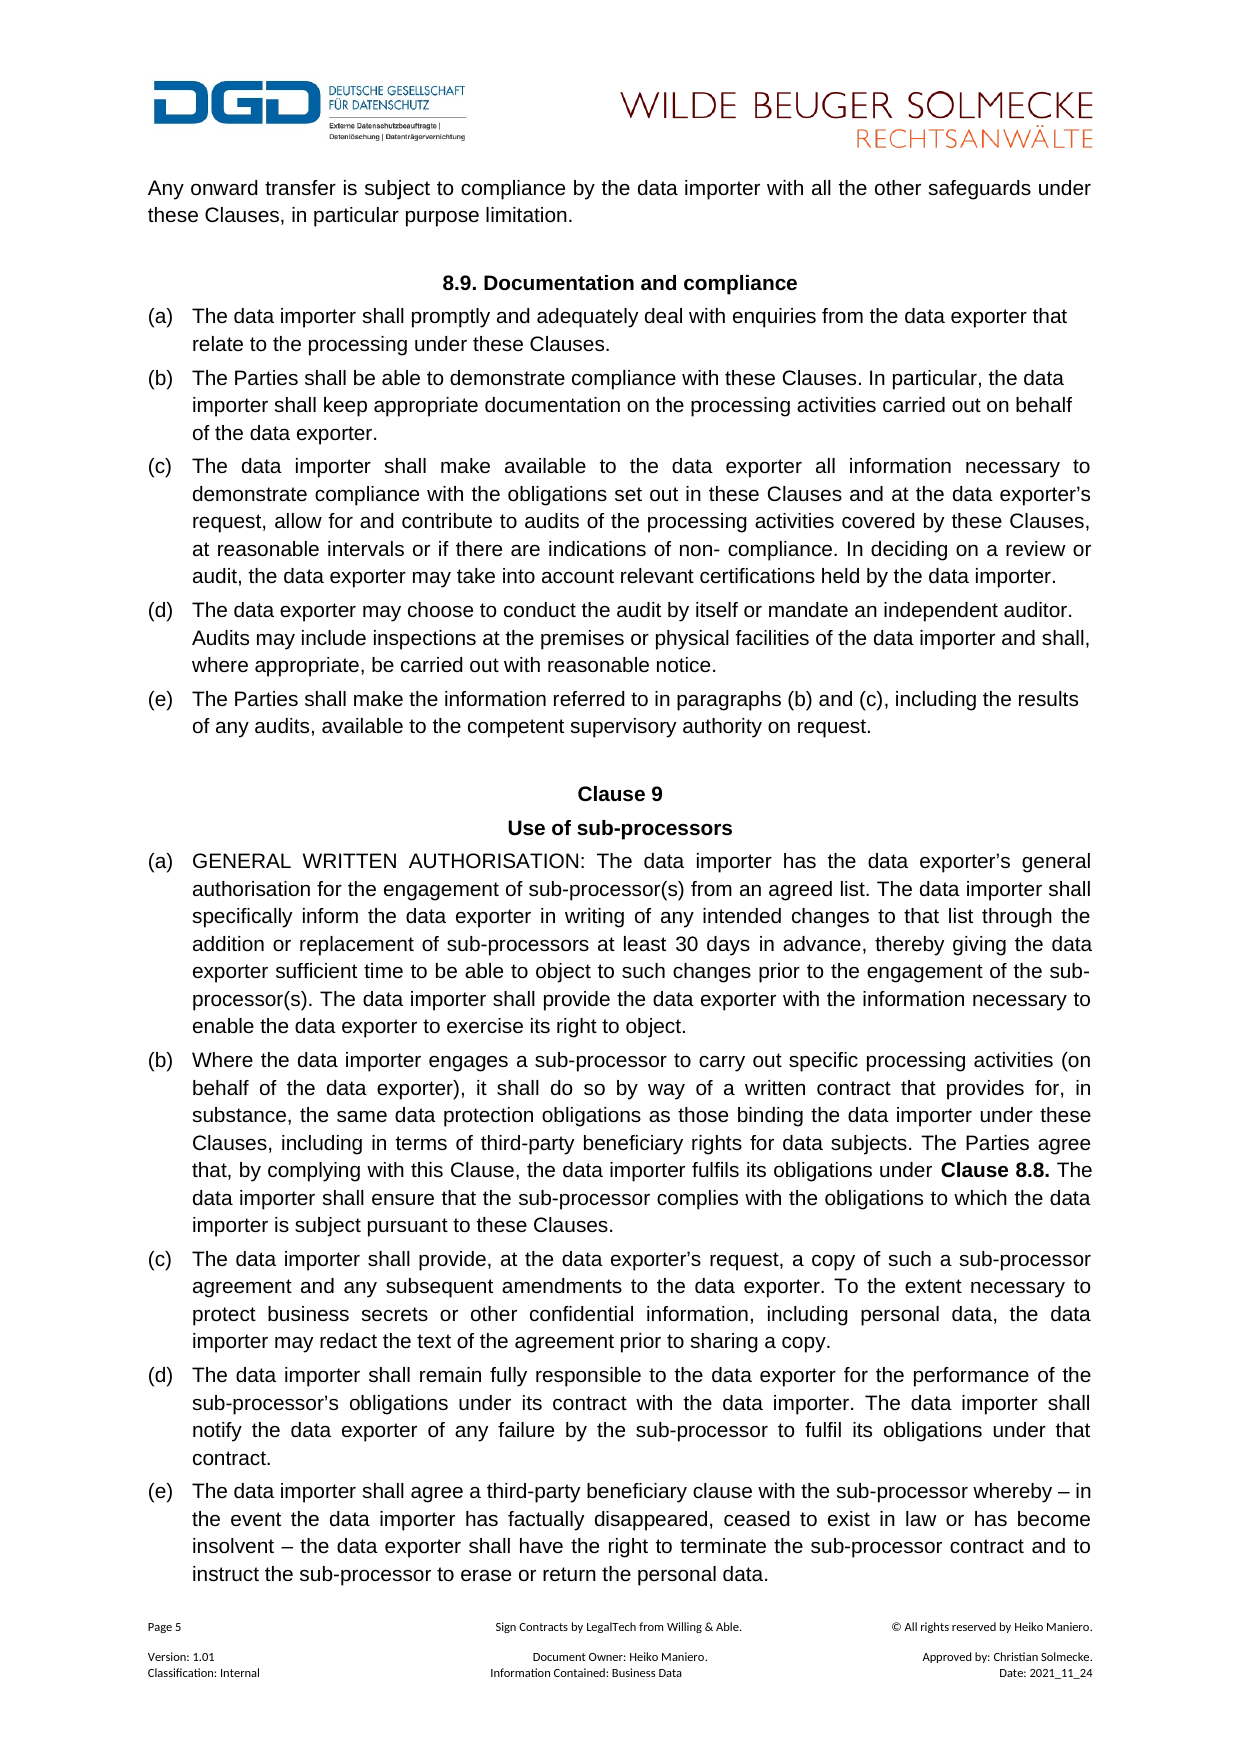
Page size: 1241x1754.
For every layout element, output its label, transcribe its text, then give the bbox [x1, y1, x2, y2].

text (d) The data exporter may choose to conduct the audit by itself or mandate an independent auditor. Audits may include inspections at the premises or physical facilities of the data importer and shall, where appropriate, be carried out with reasonable notice. [148, 598, 1093, 677]
text Clause 9 [148, 782, 1093, 806]
text (c) The data importer shall provide, at the data exporter’s request, a copy of such a sub-processor agreement and any subsequent amendments to the data exporter. To the extent necessary to protect business secrets or other confidential information, including personal data, the data importer may redact the text of the agreement prior to sharing a copy. [148, 1247, 1093, 1353]
text (d) The data importer shall remain fully responsible to the data exporter for the performance of the sub-processor’s obligations under its contract with the data importer. The data importer shall notify the data exporter of any failure by the sub-processor to fulfil its obligations under that contract. [148, 1363, 1093, 1469]
text 8.9. Documentation and compliance [148, 271, 1093, 294]
picture [620, 91, 1093, 148]
text Use of sub-processors [148, 816, 1093, 839]
text Any onward transfer is subject to compliance by the data importer with all the other safeguards under these Clauses, in particular purpose limitation. [148, 176, 1093, 227]
text (e) The Parties shall make the information referred to in paragraphs (b) and (c), including the results of any audits, available to the competent supervisory authority on request. [148, 687, 1093, 738]
text (b) The Parties shall be able to demonstrate compliance with these Clauses. In particular, the data importer shall keep appropriate documentation on the processing activities carried out on behalf of the data exporter. [148, 366, 1093, 444]
text (a) GENERAL WRITTEN AUTHORISATION: The data importer has the data exporter’s general authorisation for the engagement of sub-processor(s) from an agreed list. The data importer shall specifically inform the data exporter in writing of any intended changes to that list through the addition or replacement of sub-processors at least 30 days in advance, thereby giving the data exporter sufficient time to be able to object to such changes prior to the engagement of the sub-processor(s). The data importer shall provide the data exporter with the information necessary to enable the data exporter to exercise its right to object. [148, 849, 1093, 1038]
text (c) The data importer shall make available to the data exporter all information necessary to demonstrate compliance with the obligations set out in these Clauses and at the data exporter’s request, allow for and contribute to audits of the processing activities covered by these Clauses, at reasonable intervals or if there are indications of non- compliance. In deciding on a review or audit, the data exporter may take into account relevant certifications held by the data importer. [148, 454, 1093, 588]
text (e) The data importer shall agree a third-party beneficiary clause with the sub-processor whereby – in the event the data importer has factually disappeared, ceased to exist in law or has become insolvent – the data exporter shall have the right to terminate the sub-processor contract and to instruct the sub-processor to erase or return the personal data. [148, 1479, 1093, 1586]
text (a) The data importer shall promptly and adequately deal with enquiries from the data exporter that relate to the processing under these Clauses. [148, 304, 1093, 356]
text (b) Where the data importer engages a sub-processor to carry out specific processing activities (on behalf of the data exporter), it shall do so by way of a written contract that provides for, in substance, the same data protection obligations as those binding the data importer under these Clauses, including in terms of third-party beneficiary rights for data subjects. The Parties agree that, by complying with this Clause, the data importer fulfils its obligations under Clause 8.8. The data importer shall ensure that the sub-processor complies with the obligations to which the data importer is subject pursuant to these Clauses. [148, 1048, 1093, 1237]
picture [147, 73, 472, 148]
